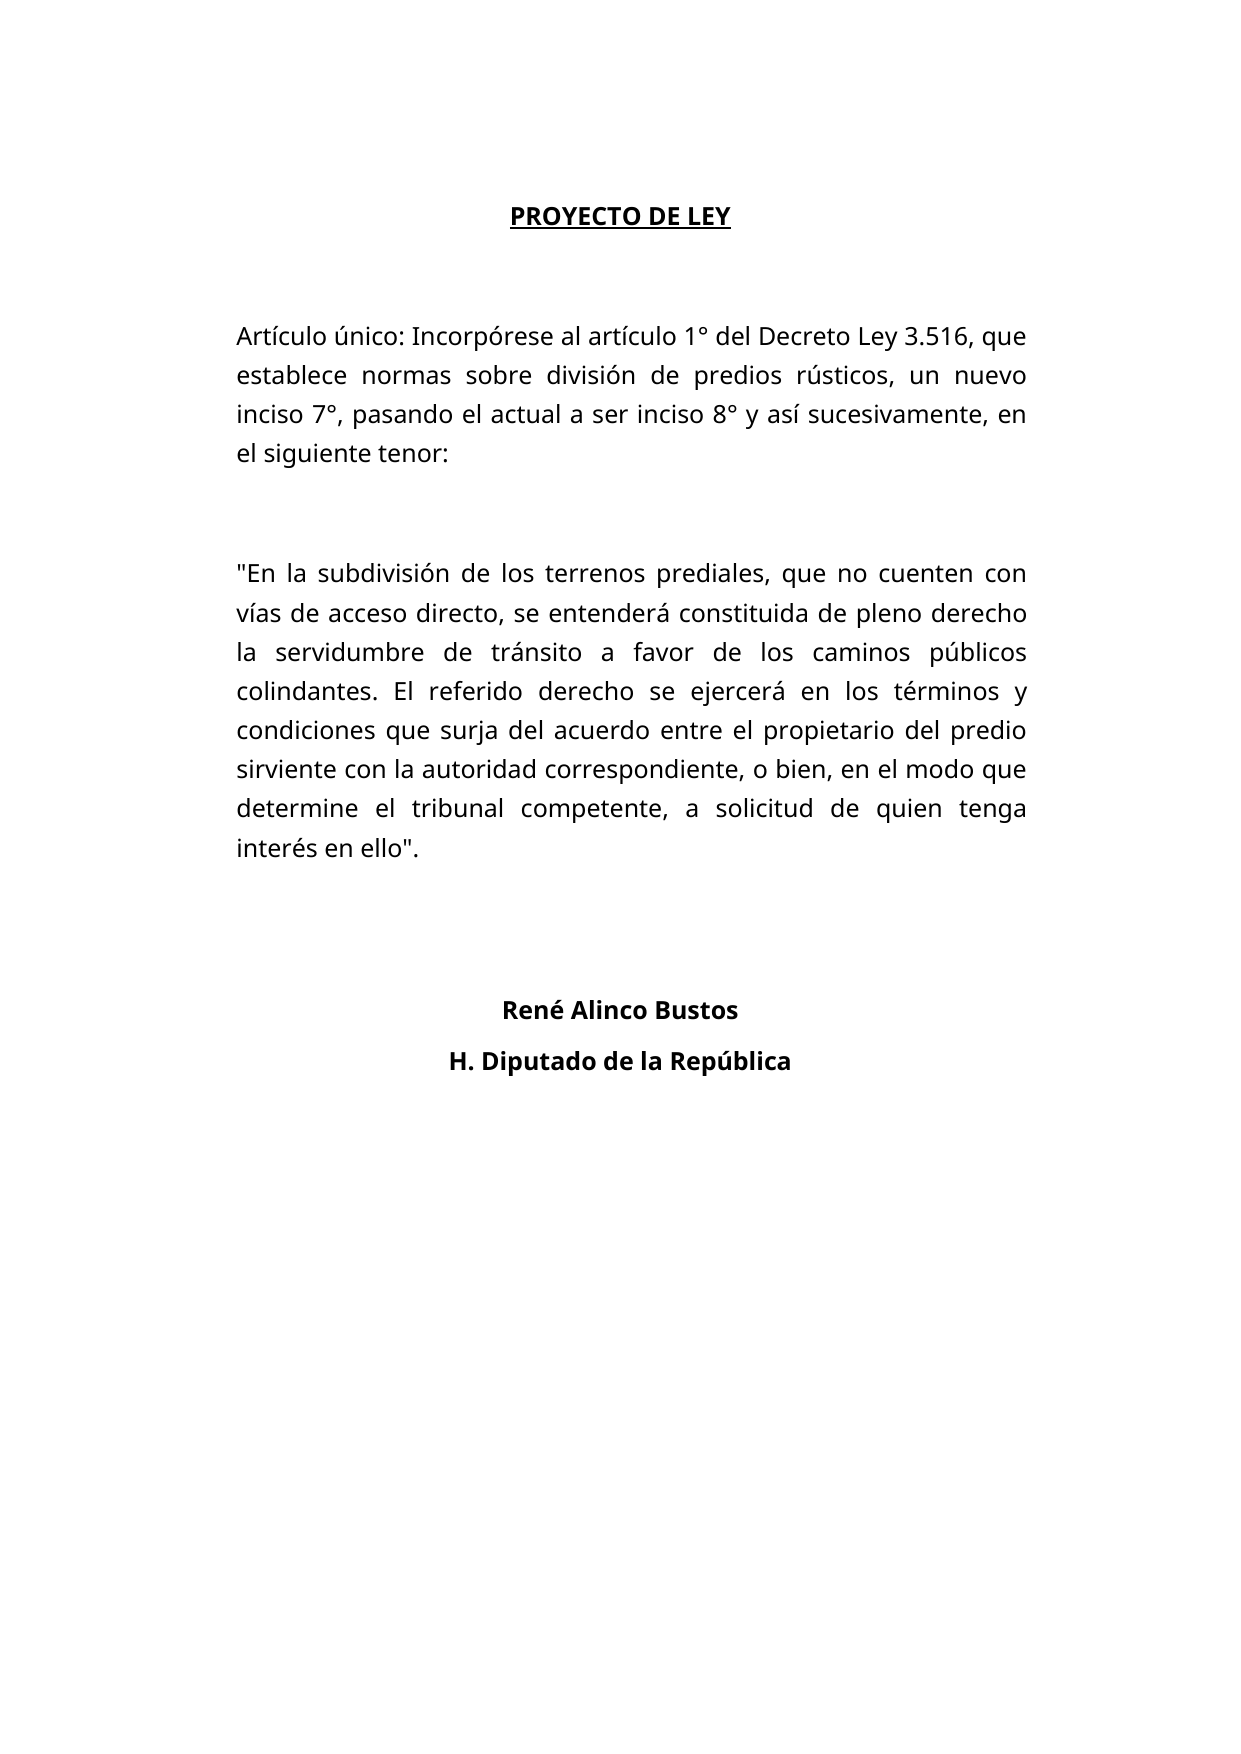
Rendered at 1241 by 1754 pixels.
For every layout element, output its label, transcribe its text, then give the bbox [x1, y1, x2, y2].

text "En la subdivisión de los terrenos prediales, que no cuenten con vías de acceso directo, se entenderá constituida de pleno derecho la servidumbre de tránsito a favor de los caminos públicos colindantes. El referido derecho se ejercerá en los términos y condiciones que surja del acuerdo entre el propietario del predio sirviente con la autoridad correspondiente, o bien, en el modo que determine el tribunal competente, a solicitud de quien tenga interés en ello". [236, 556, 1028, 864]
text Artículo único: Incorpórese al artículo 1° del Decreto Ley 3.516, que establece normas sobre división de predios rústicos, un nuevo inciso 7°, pasando el actual a ser inciso 8° y así sucesivamente, en el siguiente tenor: [236, 319, 1028, 470]
text PROYECTO DE LEY [177, 199, 1063, 233]
text René Alinco Bustos [177, 992, 1063, 1026]
text H. Diputado de la República [177, 1043, 1063, 1077]
